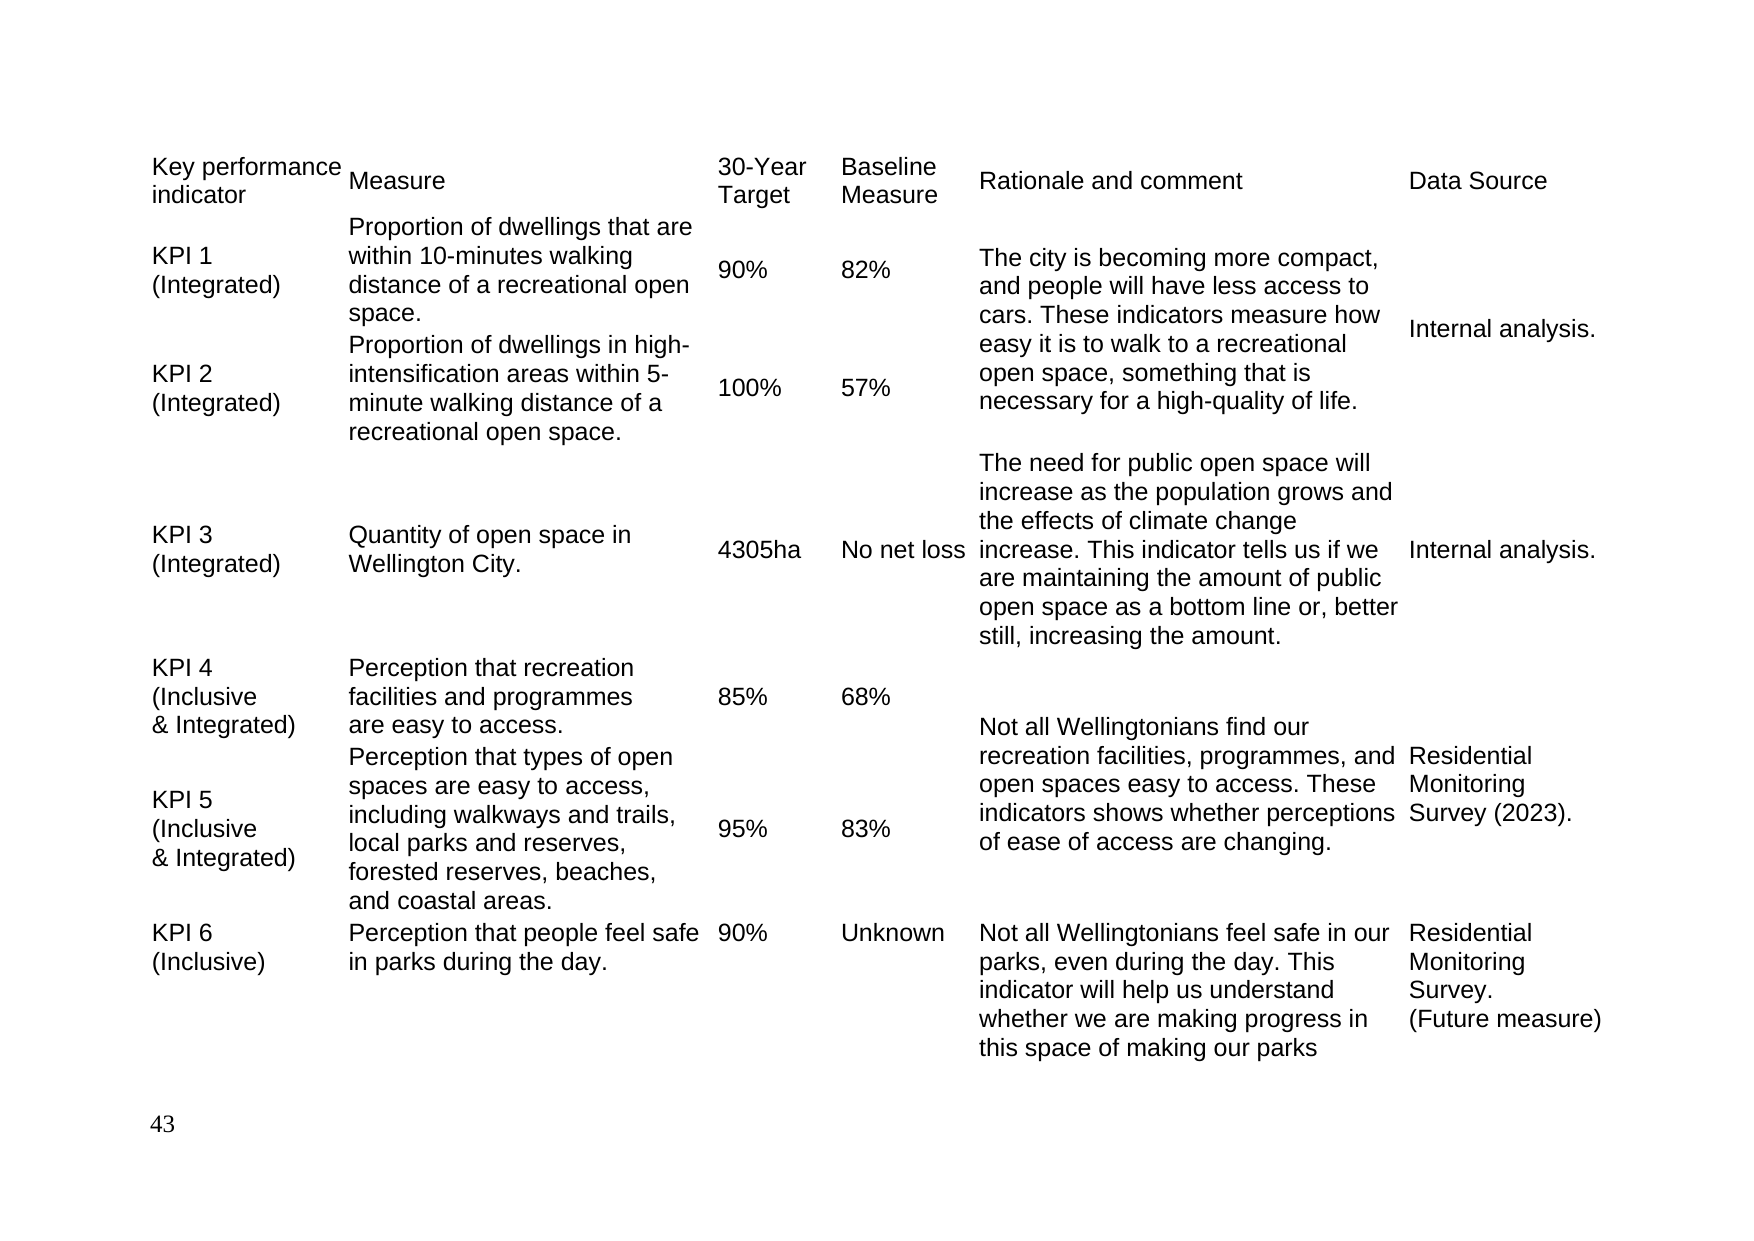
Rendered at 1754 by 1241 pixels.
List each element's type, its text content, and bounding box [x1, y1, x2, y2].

table_cell Proportion of dwellings in high-intensification areas within 5-minute walking distance of a recreational open space. [347, 329, 716, 447]
table_cell The need for public open space will increase as the population grows and the effects of climate change increase. This indicator tells us if we are maintaining the amount of public open space as a bottom line or, better still, increasing the amount. [978, 447, 1407, 651]
table_cell Internal analysis. [1407, 447, 1604, 651]
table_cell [978, 916, 1407, 1063]
table_header Measure [347, 150, 716, 211]
table_cell Perception that recreation facilities and programmes are easy to access. [347, 651, 716, 741]
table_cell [1407, 916, 1604, 1063]
table_cell Perception that types of open spaces are easy to access, including walkways and trails, local parks and reserves, forested reserves, beaches, and coastal areas. [347, 741, 716, 916]
table_header Key performance indicator [150, 150, 347, 211]
table_cell The city is becoming more compact, and people will have less access to cars. These indicators measure how easy it is to walk to a recreational open space, something that is necessary for a high-quality of life. [978, 211, 1407, 447]
table_cell Not all Wellingtonians find our recreation facilities, programmes, and open spaces easy to access. These indicators shows whether perceptions of ease of access are changing. [978, 651, 1407, 916]
table_cell Unknown [839, 916, 977, 1063]
table_cell Proportion of dwellings that are within 10-minutes walking distance of a recreational open space. [347, 211, 716, 329]
table_cell KPI 6 (Inclusive) [150, 916, 347, 1063]
table_cell 90% [716, 916, 839, 1063]
table_cell Internal analysis. [1407, 211, 1604, 447]
table_cell KPI 3 (Integrated) [150, 447, 347, 651]
table_cell No net loss [839, 447, 977, 651]
table_cell 82% [839, 211, 977, 329]
table_cell KPI 5 (Inclusive & Integrated) [150, 741, 347, 916]
table_cell 68% [839, 651, 977, 741]
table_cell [347, 916, 716, 1063]
table_cell 4305ha [716, 447, 839, 651]
table_cell 100% [716, 329, 839, 447]
table_header 30-Year Target [716, 150, 839, 211]
table_cell Quantity of open space in Wellington City. [347, 447, 716, 651]
table_cell KPI 2 (Integrated) [150, 329, 347, 447]
table_header Rationale and comment [978, 150, 1407, 211]
table_header Baseline Measure [839, 150, 977, 211]
table_cell 90% [716, 211, 839, 329]
table_header Data Source [1407, 150, 1604, 211]
table_cell KPI 1 (Integrated) [150, 211, 347, 329]
table_cell KPI 4 (Inclusive & Integrated) [150, 651, 347, 741]
table_cell 85% [716, 651, 839, 741]
table_cell 83% [839, 741, 977, 916]
table_cell Residential Monitoring Survey (2023). [1407, 651, 1604, 916]
table_cell 95% [716, 741, 839, 916]
table_cell 57% [839, 329, 977, 447]
